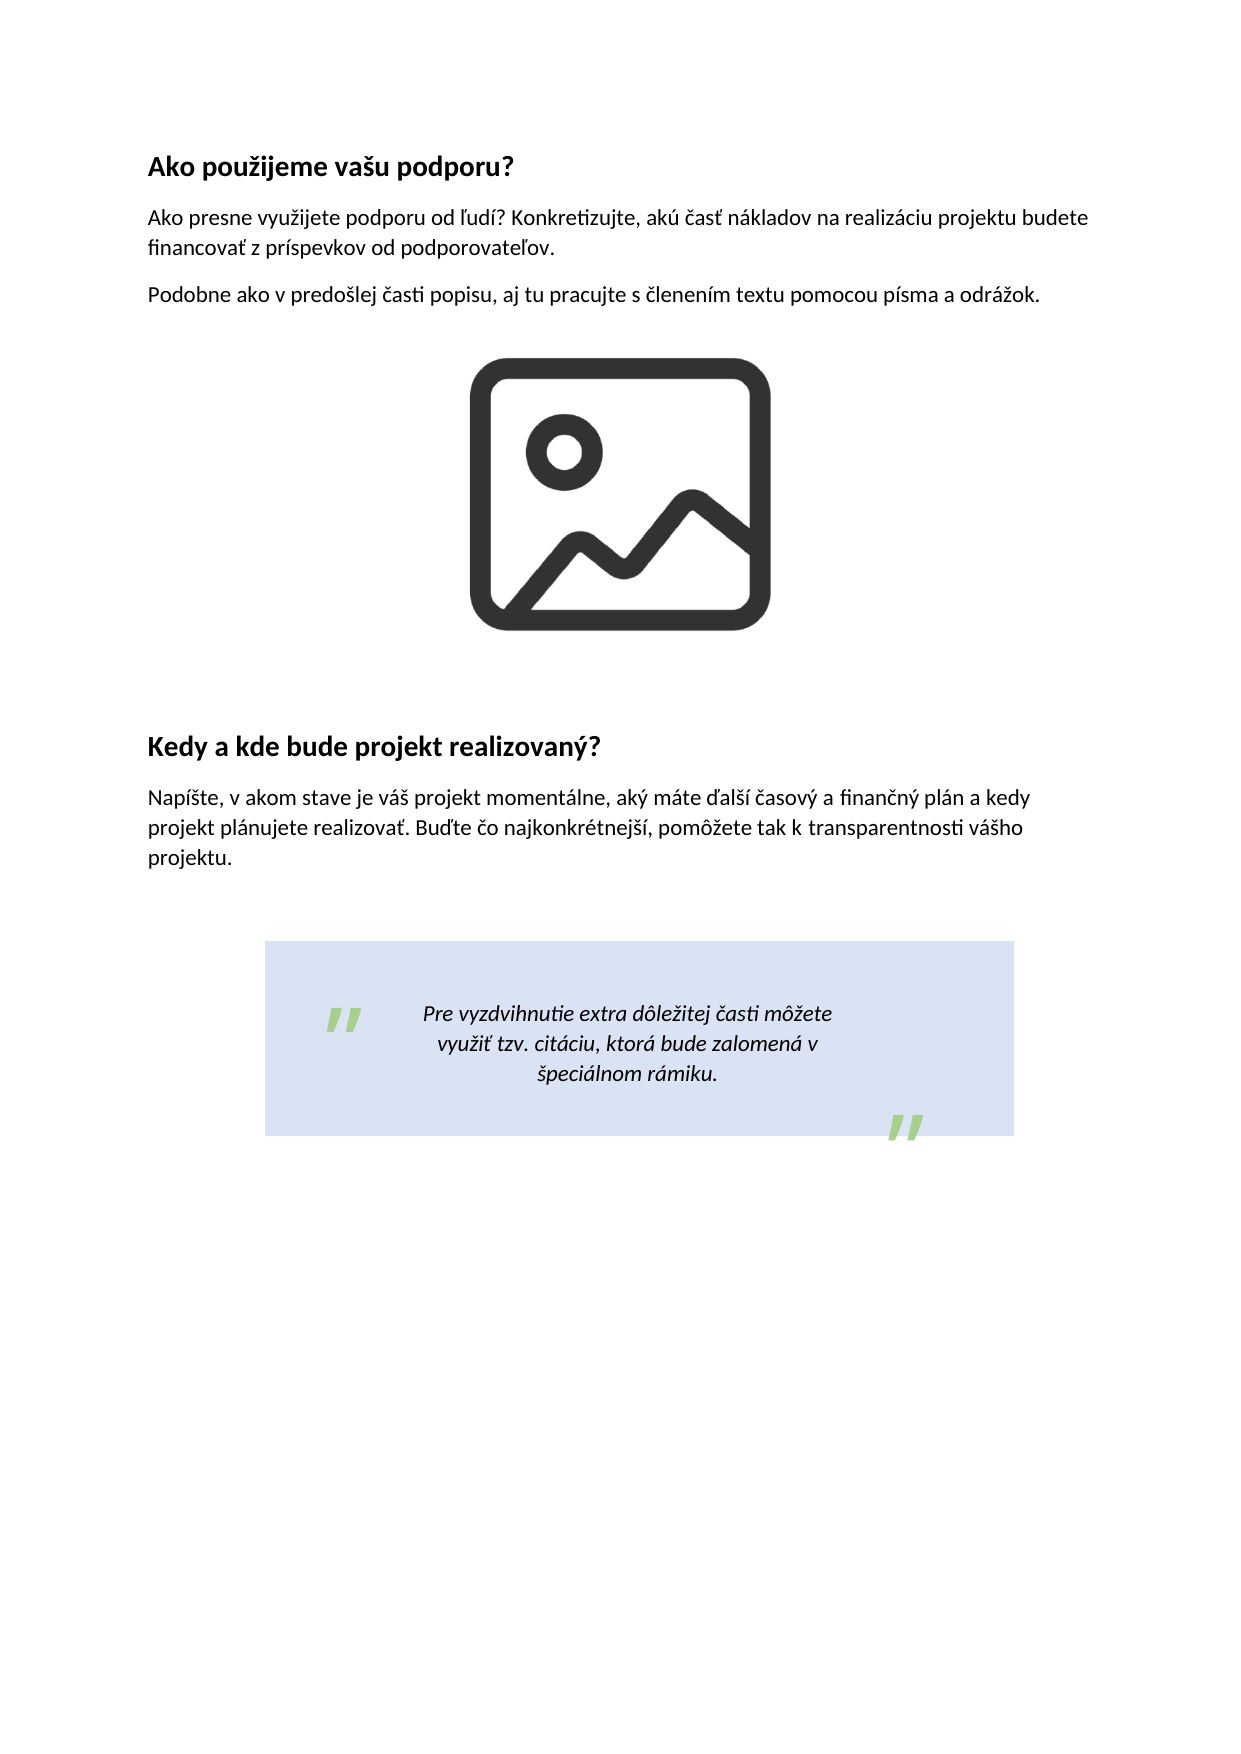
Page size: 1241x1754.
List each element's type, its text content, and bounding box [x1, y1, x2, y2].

text Ako presne využijete podporu od ľudí? Konkretizujte, akú časť nákladov na realizáciu projektu budete financovať z príspevkov od podporovateľov. [148, 203, 1093, 261]
text Podobne ako v predošlej časti popisu, aj tu pracujte s členením textu pomocou písma a odrážok. [148, 280, 1093, 308]
text Ako použijeme vašu podporu? [148, 148, 1093, 183]
text Kedy a kde bude projekt realizovaný? [148, 728, 1093, 763]
picture [452, 326, 788, 662]
text Napíšte, v akom stave je váš projekt momentálne, aký máte ďalší časový a finančný plán a kedy projekt plánujete realizovať. Buďte čo najkonkrétnejší, pomôžete tak k transparentnosti vášho projektu. [148, 783, 1093, 871]
